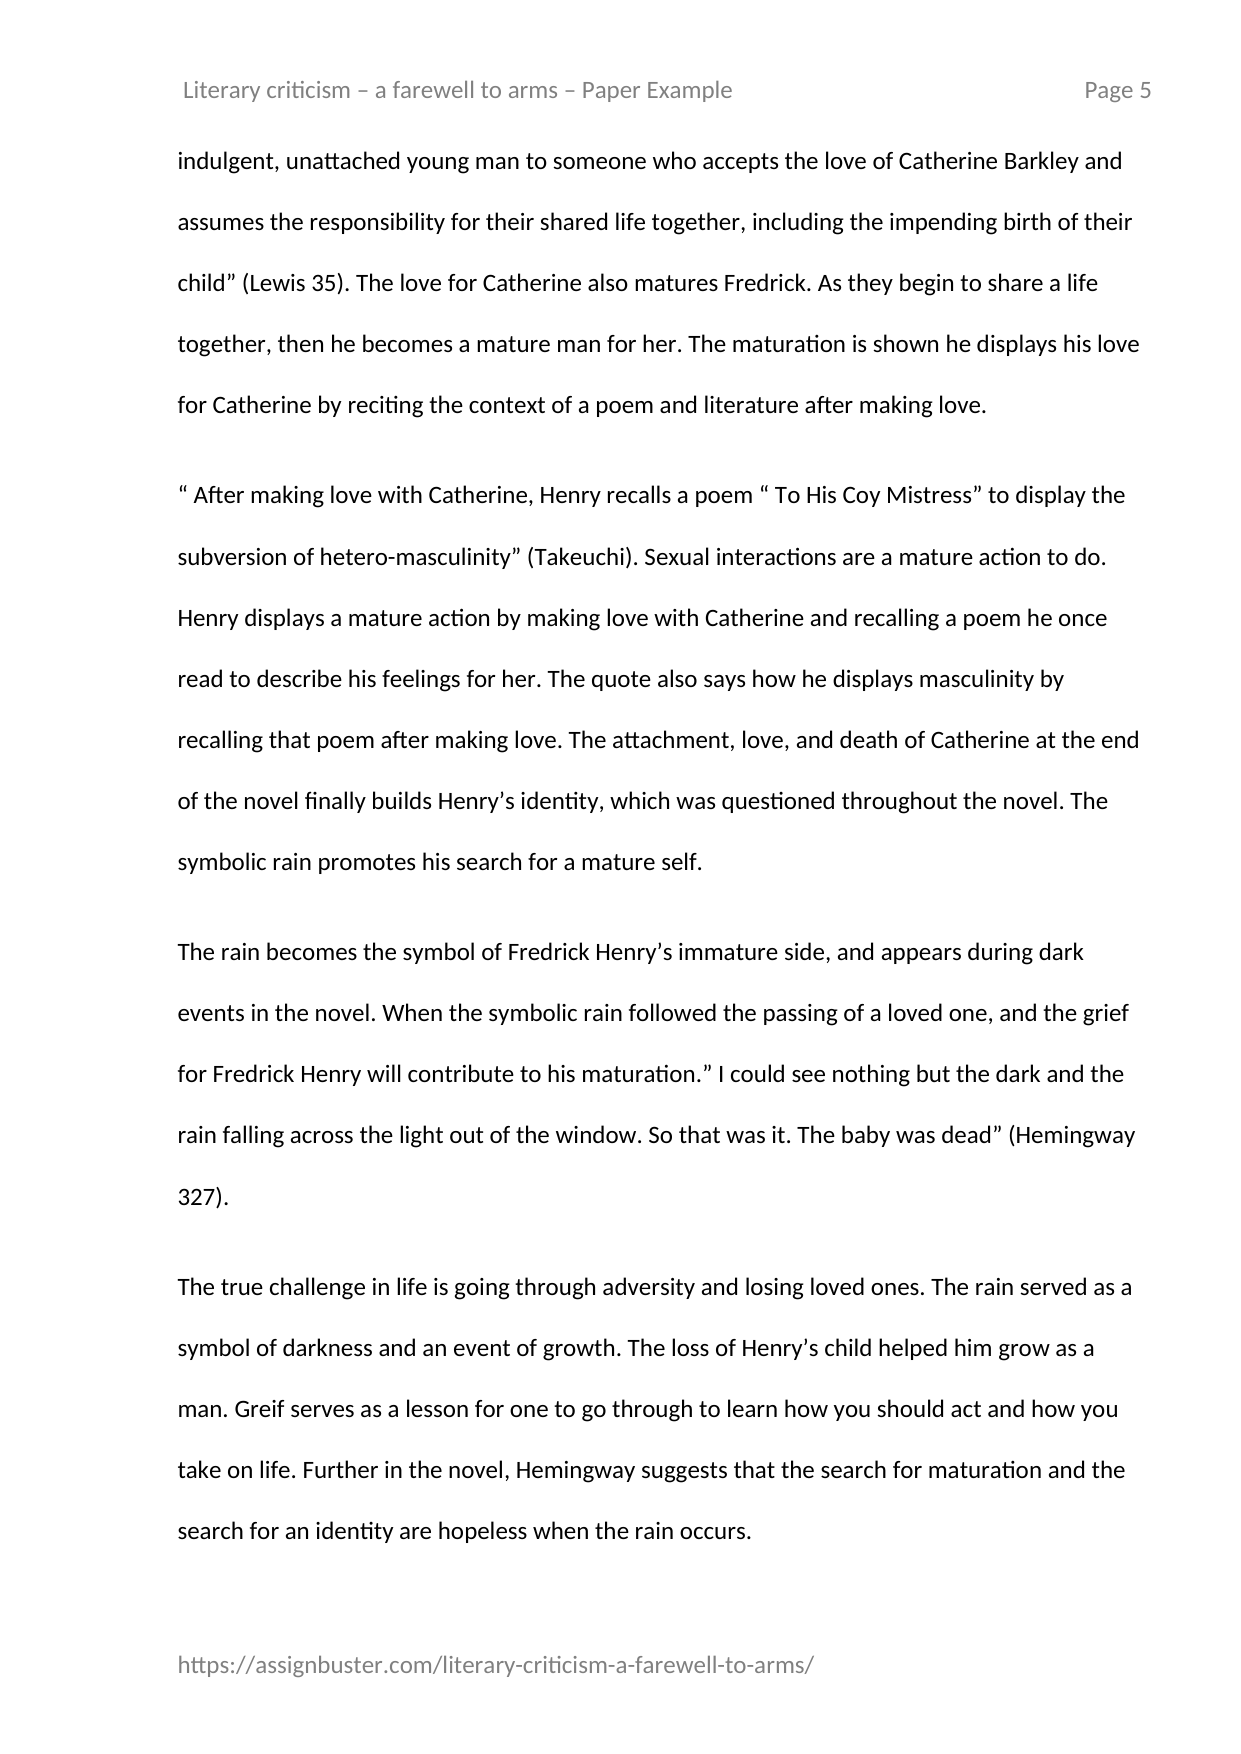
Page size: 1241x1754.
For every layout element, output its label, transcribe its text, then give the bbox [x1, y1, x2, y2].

text The true challenge in life is going through adversity and losing loved ones. The rain served as a symbol of darkness and an event of growth. The loss of Henry’s child helped him grow as a man. Greif serves as a lesson for one to go through to learn how you should act and how you take on life. Further in the novel, Hemingway suggests that the search for maturation and the search for an identity are hopeless when the rain occurs. [177, 1271, 1152, 1546]
text “ After making love with Catherine, Henry recalls a poem “ To His Coy Mistress” to display the subversion of hetero-masculinity” (Takeuchi). Sexual interactions are a mature action to do. Henry displays a mature action by making love with Catherine and recalling a poem he once read to describe his feelings for her. The quote also says how he displays masculinity by recalling that poem after making love. The attachment, love, and death of Catherine at the end of the novel finally builds Henry’s identity, which was questioned throughout the novel. The symbolic rain promotes his search for a mature self. [177, 480, 1152, 876]
text The rain becomes the symbol of Fredrick Henry’s immature side, and appears during dark events in the novel. When the symbolic rain followed the passing of a loved one, and the grief for Fredrick Henry will contribute to his maturation.” I could see nothing but the dark and the rain falling across the light out of the window. So that was it. The baby was dead” (Hemingway 327). [177, 936, 1152, 1211]
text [177, 145, 1152, 420]
